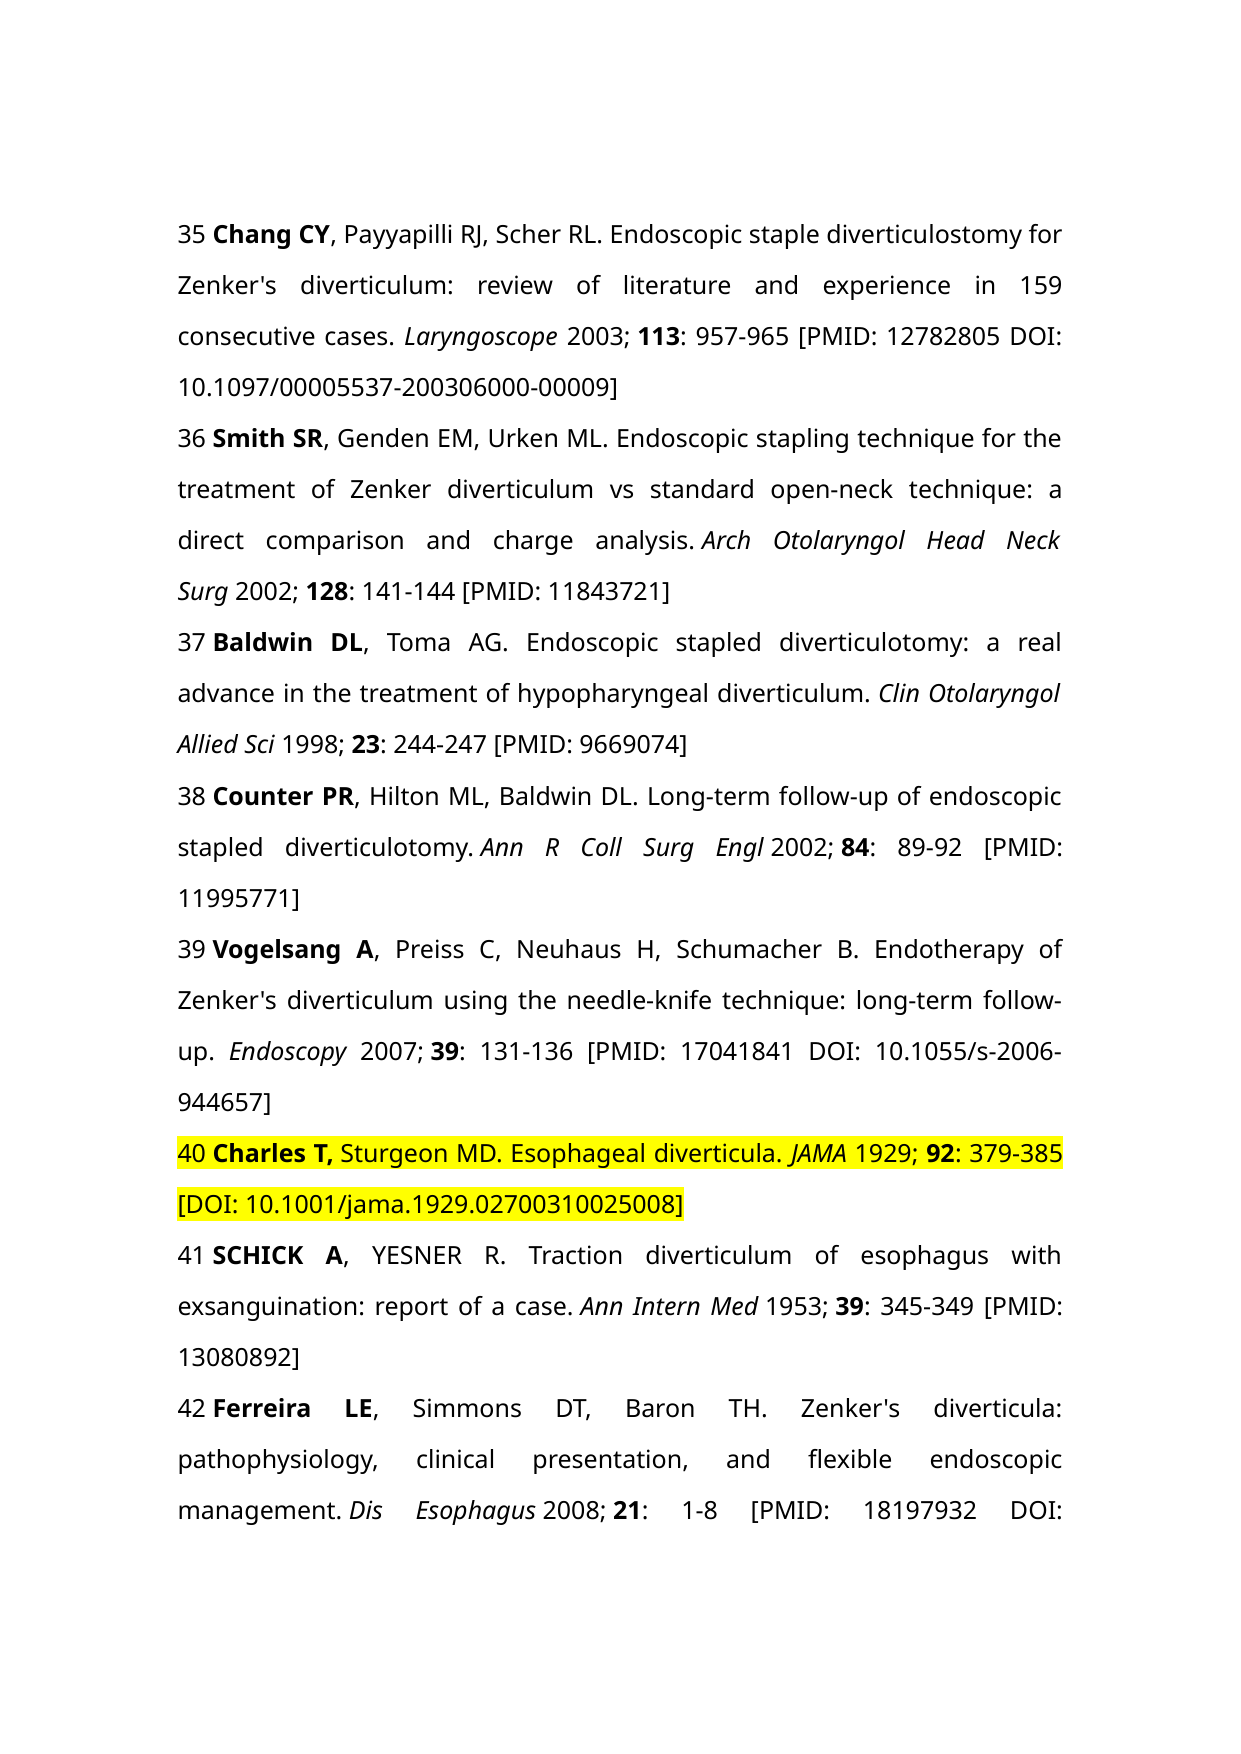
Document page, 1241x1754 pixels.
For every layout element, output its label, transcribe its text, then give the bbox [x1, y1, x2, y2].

text 38 Counter PR, Hilton ML, Baldwin DL. Long-term follow-up of endoscopic stapled diverticulotomy. Ann R Coll Surg Engl 2002; 84: 89-92 [PMID: 11995771] [177, 778, 1063, 914]
text 37 Baldwin DL, Toma AG. Endoscopic stapled diverticulotomy: a real advance in the treatment of hypopharyngeal diverticulum. Clin Otolaryngol Allied Sci 1998; 23: 244-247 [PMID: 9669074] [177, 625, 1063, 761]
text 41 SCHICK A, YESNER R. Traction diverticulum of esophagus with exsanguination: report of a case. Ann Intern Med 1953; 39: 345-349 [PMID: 13080892] [177, 1238, 1063, 1374]
text 35 Chang CY, Payyapilli RJ, Scher RL. Endoscopic staple diverticulostomy for Zenker's diverticulum: review of literature and experience in 159 consecutive cases. Laryngoscope 2003; 113: 957-965 [PMID: 12782805 DOI: 10.1097/00005537-200306000-00009] [177, 217, 1063, 404]
text 40 Charles T, Sturgeon MD. Esophageal diverticula. JAMA 1929; 92: 379-385 [DOI: 10.1001/jama.1929.02700310025008] [177, 1169, 1063, 1221]
text 39 Vogelsang A, Preiss C, Neuhaus H, Schumacher B. Endotherapy of Zenker's diverticulum using the needle-knife technique: long-term follow-up. Endoscopy 2007; 39: 131-136 [PMID: 17041841 DOI: 10.1055/s-2006-944657] [177, 931, 1063, 1118]
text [177, 1391, 1063, 1527]
text 36 Smith SR, Genden EM, Urken ML. Endoscopic stapling technique for the treatment of Zenker diverticulum vs standard open-neck technique: a direct comparison and charge analysis. Arch Otolaryngol Head Neck Surg 2002; 128: 141-144 [PMID: 11843721] [177, 421, 1063, 608]
